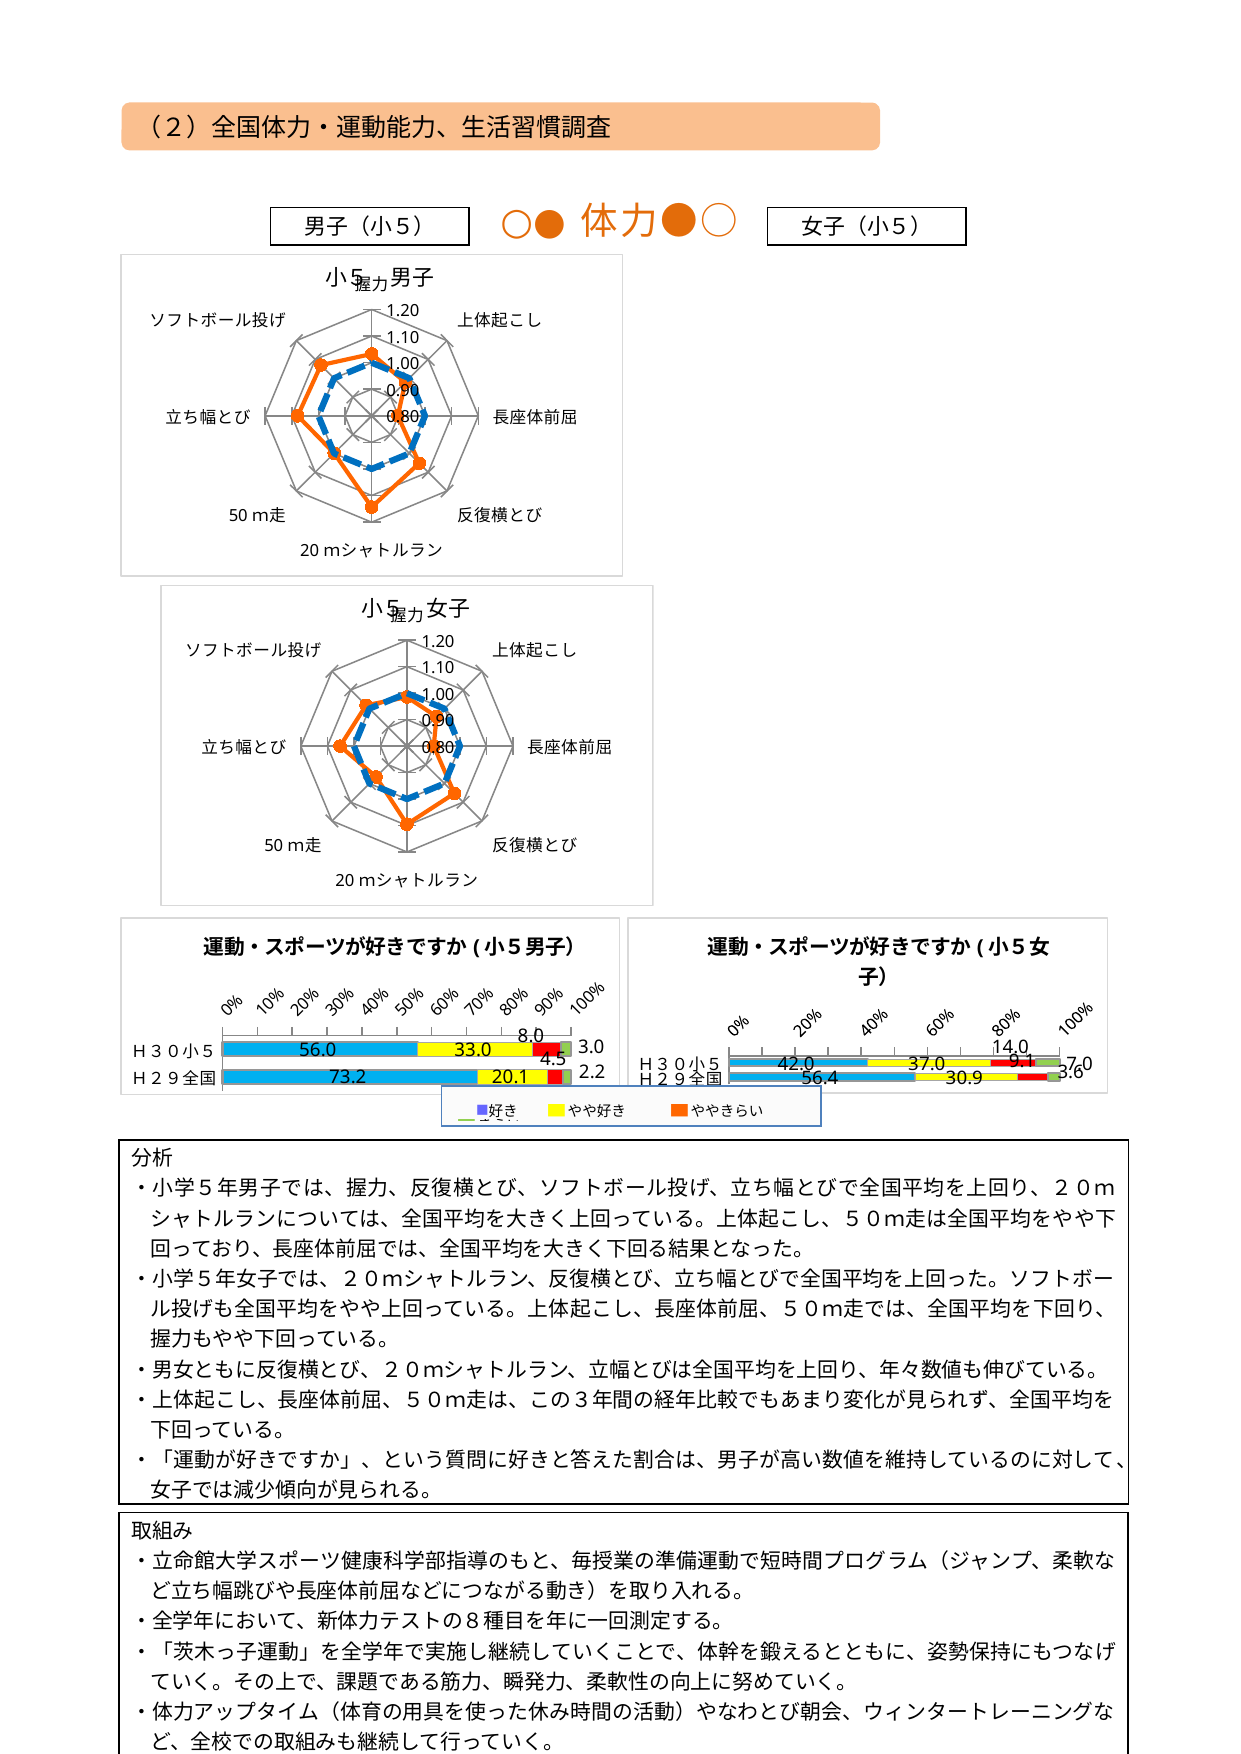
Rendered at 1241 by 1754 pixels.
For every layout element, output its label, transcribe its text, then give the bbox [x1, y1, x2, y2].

text ○●体力●○ [120, 188, 1120, 248]
